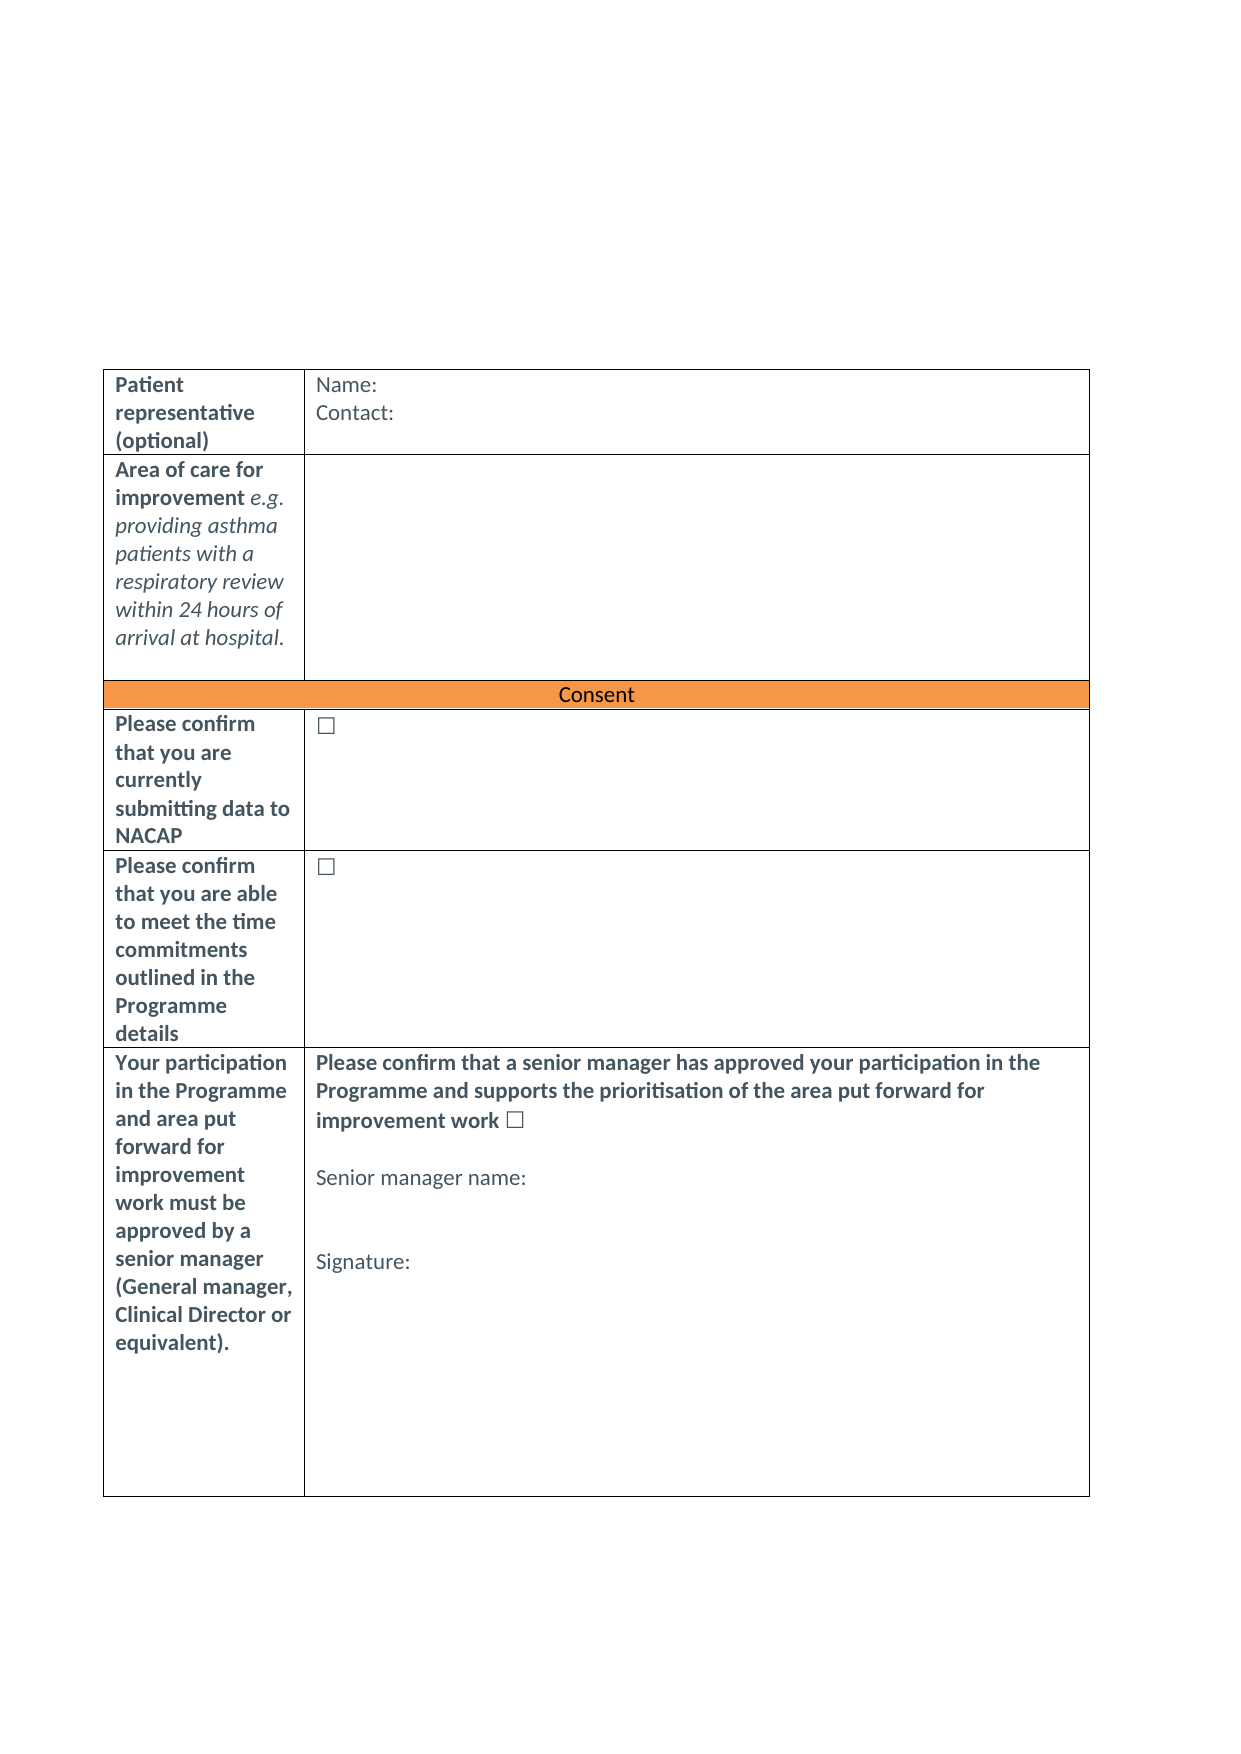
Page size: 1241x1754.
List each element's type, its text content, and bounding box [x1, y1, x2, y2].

table_cell Name: Contact: [305, 370, 1089, 454]
table_cell Patient representative (optional) [104, 370, 304, 454]
table_cell Please confirm that a senior manager has approved your participation in the Programme and supports the prioritisation of the area put forward for improvement work Senior manager name: Signature: [305, 1048, 1089, 1496]
table_cell Consent [104, 681, 1089, 708]
table_cell Your participation in the Programme and area put forward for improvement work must be approved by a senior manager (General manager, Clinical Director or equivalent). [104, 1048, 304, 1496]
table_cell Please confirm that you are currently submitting data to NACAP [104, 710, 304, 850]
table_cell Please confirm that you are able to meet the time commitments outlined in the Programme details [104, 851, 304, 1047]
table_cell [305, 455, 1089, 679]
table_cell Area of care for improvement e.g. providing asthma patients with a respiratory review within 24 hours of arrival at hospital. [104, 455, 304, 679]
